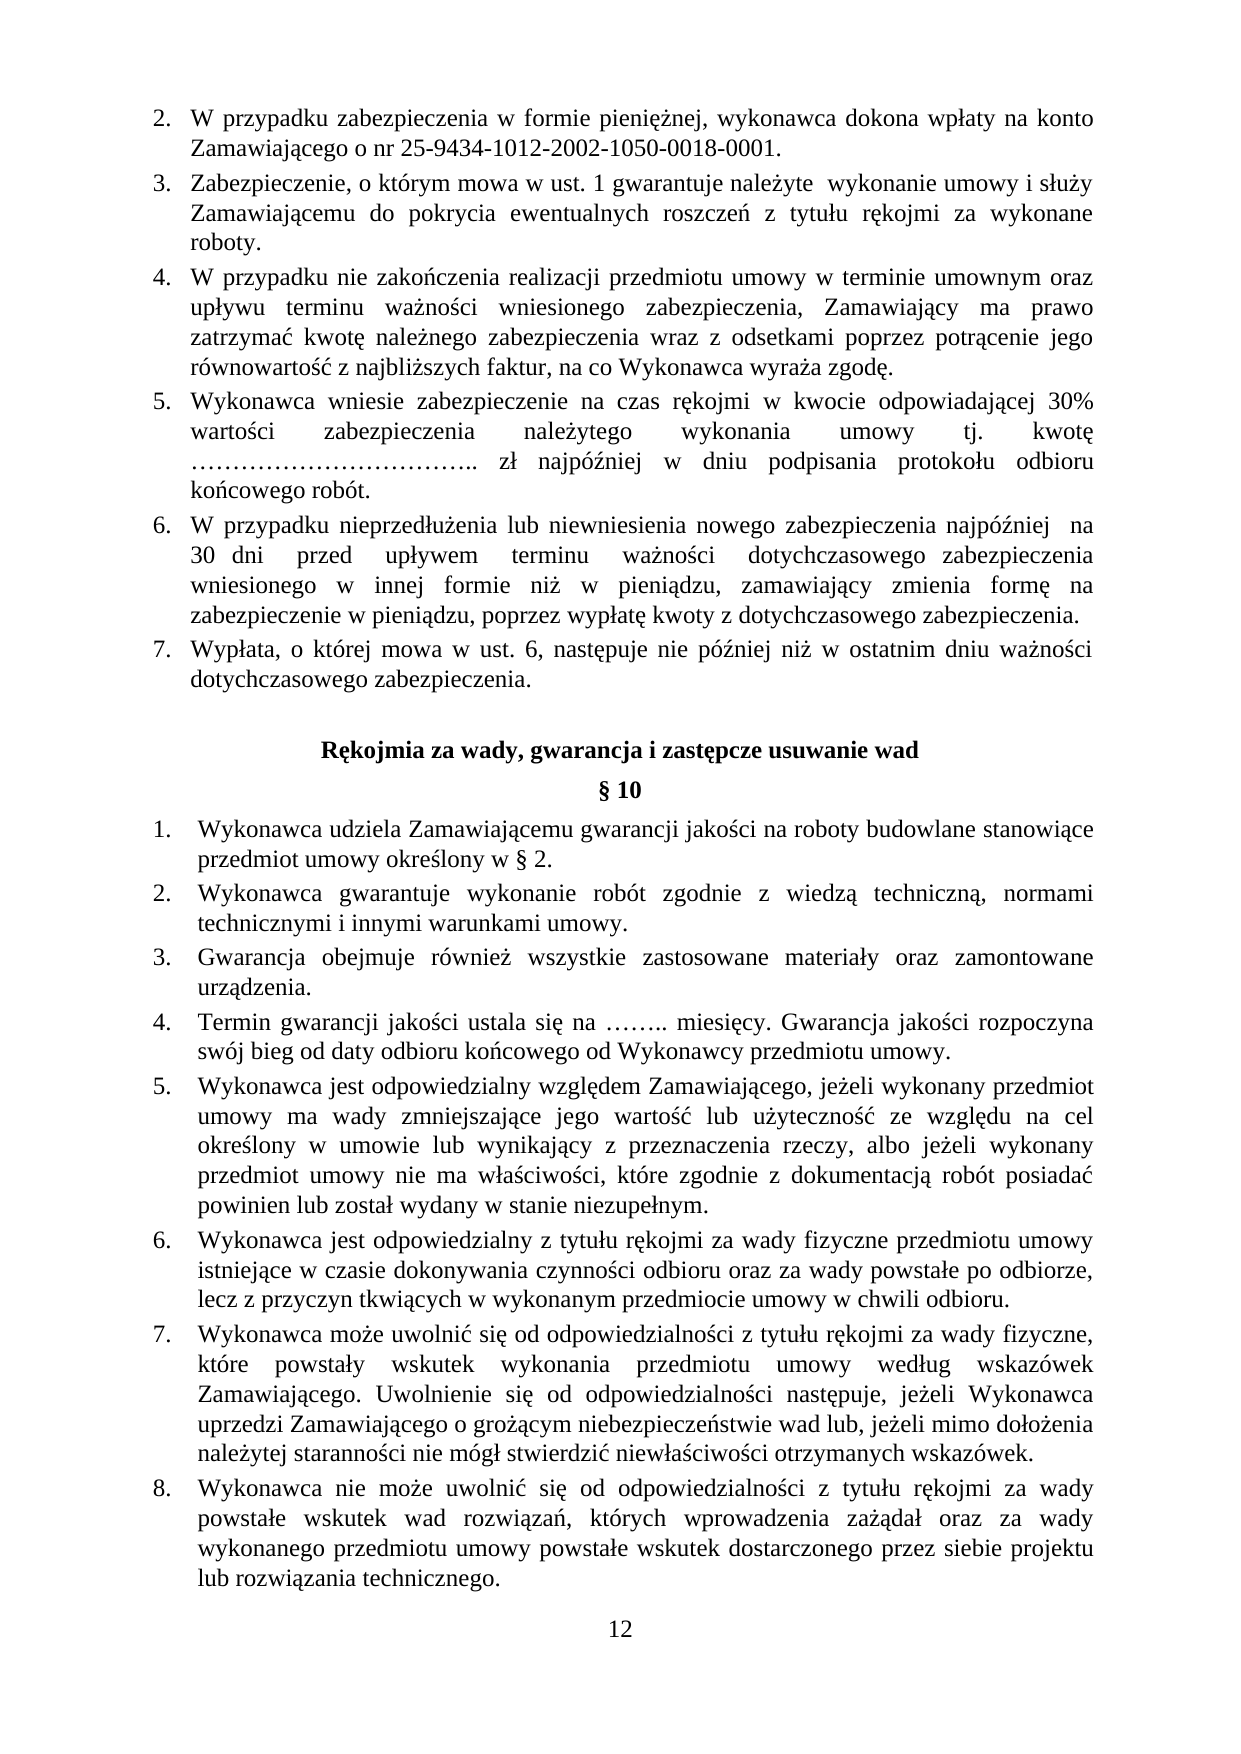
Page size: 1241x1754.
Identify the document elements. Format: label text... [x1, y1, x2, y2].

list Wykonawca jest odpowiedzialny z tytułu rękojmi za wady fizyczne przedmiotu umowy istniejące w czasie dokonywania czynności odbioru oraz za wady powstałe po odbiorze, lecz z przyczyn tkwiących w wykonanym przedmiocie umowy w chwili odbioru. [153, 1225, 1094, 1313]
list Gwarancja obejmuje również wszystkie zastosowane materiały oraz zamontowane urządzenia. [153, 942, 1094, 1001]
list Zabezpieczenie, o którym mowa w ust. 1 gwarantuje należyte wykonanie umowy i służy Zamawiającemu do pokrycia ewentualnych roszczeń z tytułu rękojmi za wykonane roboty. [153, 168, 1094, 256]
list Wykonawca nie może uwolnić się od odpowiedzialności z tytułu rękojmi za wady powstałe wskutek wad rozwiązań, których wprowadzenia zażądał oraz za wady wykonanego przedmiotu umowy powstałe wskutek dostarczonego przez siebie projektu lub rozwiązania technicznego. [153, 1473, 1094, 1591]
list Wykonawca jest odpowiedzialny względem Zamawiającego, jeżeli wykonany przedmiot umowy ma wady zmniejszające jego wartość lub użyteczność ze względu na cel określony w umowie lub wynikający z przeznaczenia rzeczy, albo jeżeli wykonany przedmiot umowy nie ma właściwości, które zgodnie z dokumentacją robót posiadać powinien lub został wydany w stanie niezupełnym. [153, 1071, 1094, 1219]
list Termin gwarancji jakości ustala się na …….. miesięcy. Gwarancja jakości rozpoczyna swój bieg od daty odbioru końcowego od Wykonawcy przedmiotu umowy. [153, 1007, 1094, 1065]
list W przypadku nie zakończenia realizacji przedmiotu umowy w terminie umownym oraz upływu terminu ważności wniesionego zabezpieczenia, Zamawiający ma prawo zatrzymać kwotę należnego zabezpieczenia wraz z odsetkami poprzez potrącenie jego równowartość z najbliższych faktur, na co Wykonawca wyraża zgodę. [153, 262, 1094, 380]
subtitle § 10 [177, 775, 1062, 803]
list Wypłata, o której mowa w ust. 6, następuje nie później niż w ostatnim dniu ważności dotychczasowego zabezpieczenia. [153, 634, 1094, 693]
list Wykonawca gwarantuje wykonanie robót zgodnie z wiedzą techniczną, normami technicznymi i innymi warunkami umowy. [153, 878, 1094, 937]
subtitle Rękojmia za wady, gwarancja i zastępcze usuwanie wad [177, 736, 1062, 764]
list Wykonawca wniesie zabezpieczenie na czas rękojmi w kwocie odpowiadającej 30% wartości zabezpieczenia należytego wykonania umowy tj. kwotę …………………………….. zł najpóźniej w dniu podpisania protokołu odbioru końcowego robót. [153, 386, 1094, 504]
list W przypadku zabezpieczenia w formie pieniężnej, wykonawca dokona wpłaty na konto Zamawiającego o nr 25-9434-1012-2002-1050-0018-0001. [153, 103, 1094, 162]
list W przypadku nieprzedłużenia lub niewniesienia nowego zabezpieczenia najpóźniej na 30 dni przed upływem terminu ważności dotychczasowego zabezpieczenia wniesionego w innej formie niż w pieniądzu, zamawiający zmienia formę na zabezpieczenie w pieniądzu, poprzez wypłatę kwoty z dotychczasowego zabezpieczenia. [153, 510, 1094, 628]
list Wykonawca udziela Zamawiającemu gwarancji jakości na roboty budowlane stanowiące przedmiot umowy określony w § 2. [153, 814, 1094, 872]
list Wykonawca może uwolnić się od odpowiedzialności z tytułu rękojmi za wady fizyczne, które powstały wskutek wykonania przedmiotu umowy według wskazówek Zamawiającego. Uwolnienie się od odpowiedzialności następuje, jeżeli Wykonawca uprzedzi Zamawiającego o grożącym niebezpieczeństwie wad lub, jeżeli mimo dołożenia należytej staranności nie mógł stwierdzić niewłaściwości otrzymanych wskazówek. [153, 1319, 1094, 1467]
